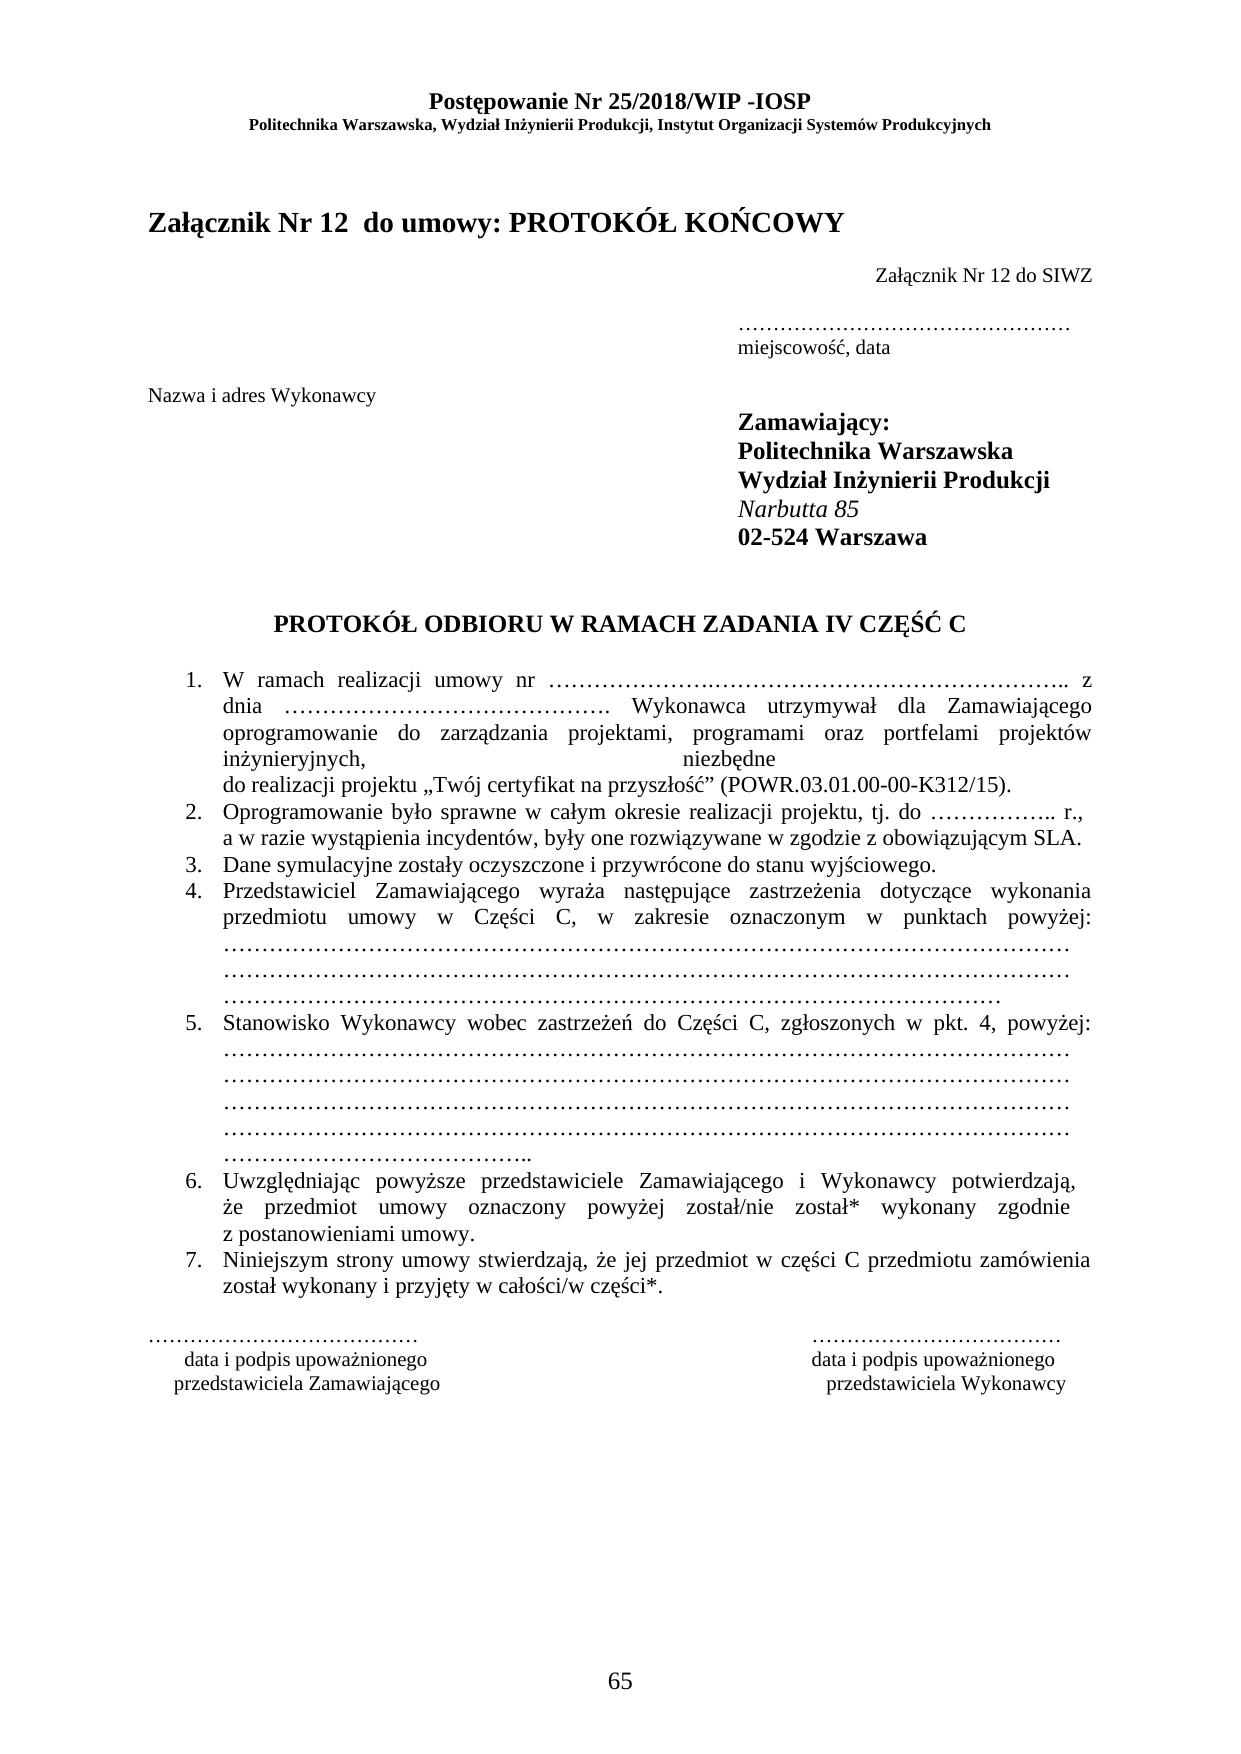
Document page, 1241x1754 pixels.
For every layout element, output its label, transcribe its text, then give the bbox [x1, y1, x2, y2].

text 02-524 Warszawa [148, 522, 1093, 551]
text miejscowość, data [664, 335, 1093, 359]
text Nazwa i adres Wykonawcy [148, 383, 1093, 407]
text Politechnika Warszawska [664, 436, 1093, 465]
list Uwzględniając powyższe przedstawiciele Zamawiającego i Wykonawcy potwierdzają, że przedmiot umowy oznaczony powyżej został/nie został* wykonany zgodnie z postanowieniami umowy. [185, 1167, 1093, 1246]
list Dane symulacyjne zostały oczyszczone i przywrócone do stanu wyjściowego. [185, 851, 1093, 877]
list Przedstawiciel Zamawiającego wyraża następujące zastrzeżenia dotyczące wykonania przedmiotu umowy w Części C, w zakresie oznaczonym w punktach powyżej: ……………………………………………………………………………………………………………………………………………………………………………………………………………………………………………………………………………………………… [185, 877, 1093, 1009]
list W ramach realizacji umowy nr ………………….……………………………………….. z dnia ……………………………………. Wykonawca utrzymywał dla Zamawiającego oprogramowanie do zarządzania projektami, programami oraz portfelami projektów inżynieryjnych, niezbędne do realizacji projektu „Twój certyfikat na przyszłość” (POWR.03.01.00-00-K312/15). [185, 666, 1093, 798]
list Oprogramowanie było sprawne w całym okresie realizacji projektu, tj. do …………….. r., a w razie wystąpienia incydentów, były one rozwiązywane w zgodzie z obowiązującym SLA. [185, 798, 1093, 851]
text Załącznik Nr 12 do umowy: PROTOKÓŁ KOŃCOWY [148, 205, 1093, 239]
text ………………………………………… [664, 311, 1093, 335]
text Zamawiający: [664, 407, 1093, 436]
subtitle Narbutta 85 [148, 494, 1093, 522]
text Wydział Inżynierii Produkcji [664, 465, 1093, 494]
list Stanowisko Wykonawcy wobec zastrzeżeń do Części C, zgłoszonych w pkt. 4, powyżej: …………………………………………………………………………………………………………………………………………………………………………………………………………………………………………………………………………………………………………………………………………………………………………………………………………………………………………….. [185, 1009, 1093, 1167]
text przedstawiciela Zamawiającego przedstawiciela Wykonawcy [148, 1371, 1093, 1395]
text data i podpis upoważnionego data i podpis upoważnionego [148, 1347, 1093, 1371]
text PROTOKÓŁ ODBIORU W RAMACH ZADANIA IV CZĘŚĆ C [148, 609, 1093, 637]
text ………………………………… ……………………………… [148, 1323, 1093, 1347]
text Załącznik Nr 12 do SIWZ [738, 263, 1093, 287]
list Niniejszym strony umowy stwierdzają, że jej przedmiot w części C przedmiotu zamówienia został wykonany i przyjęty w całości/w części*. [185, 1246, 1093, 1299]
